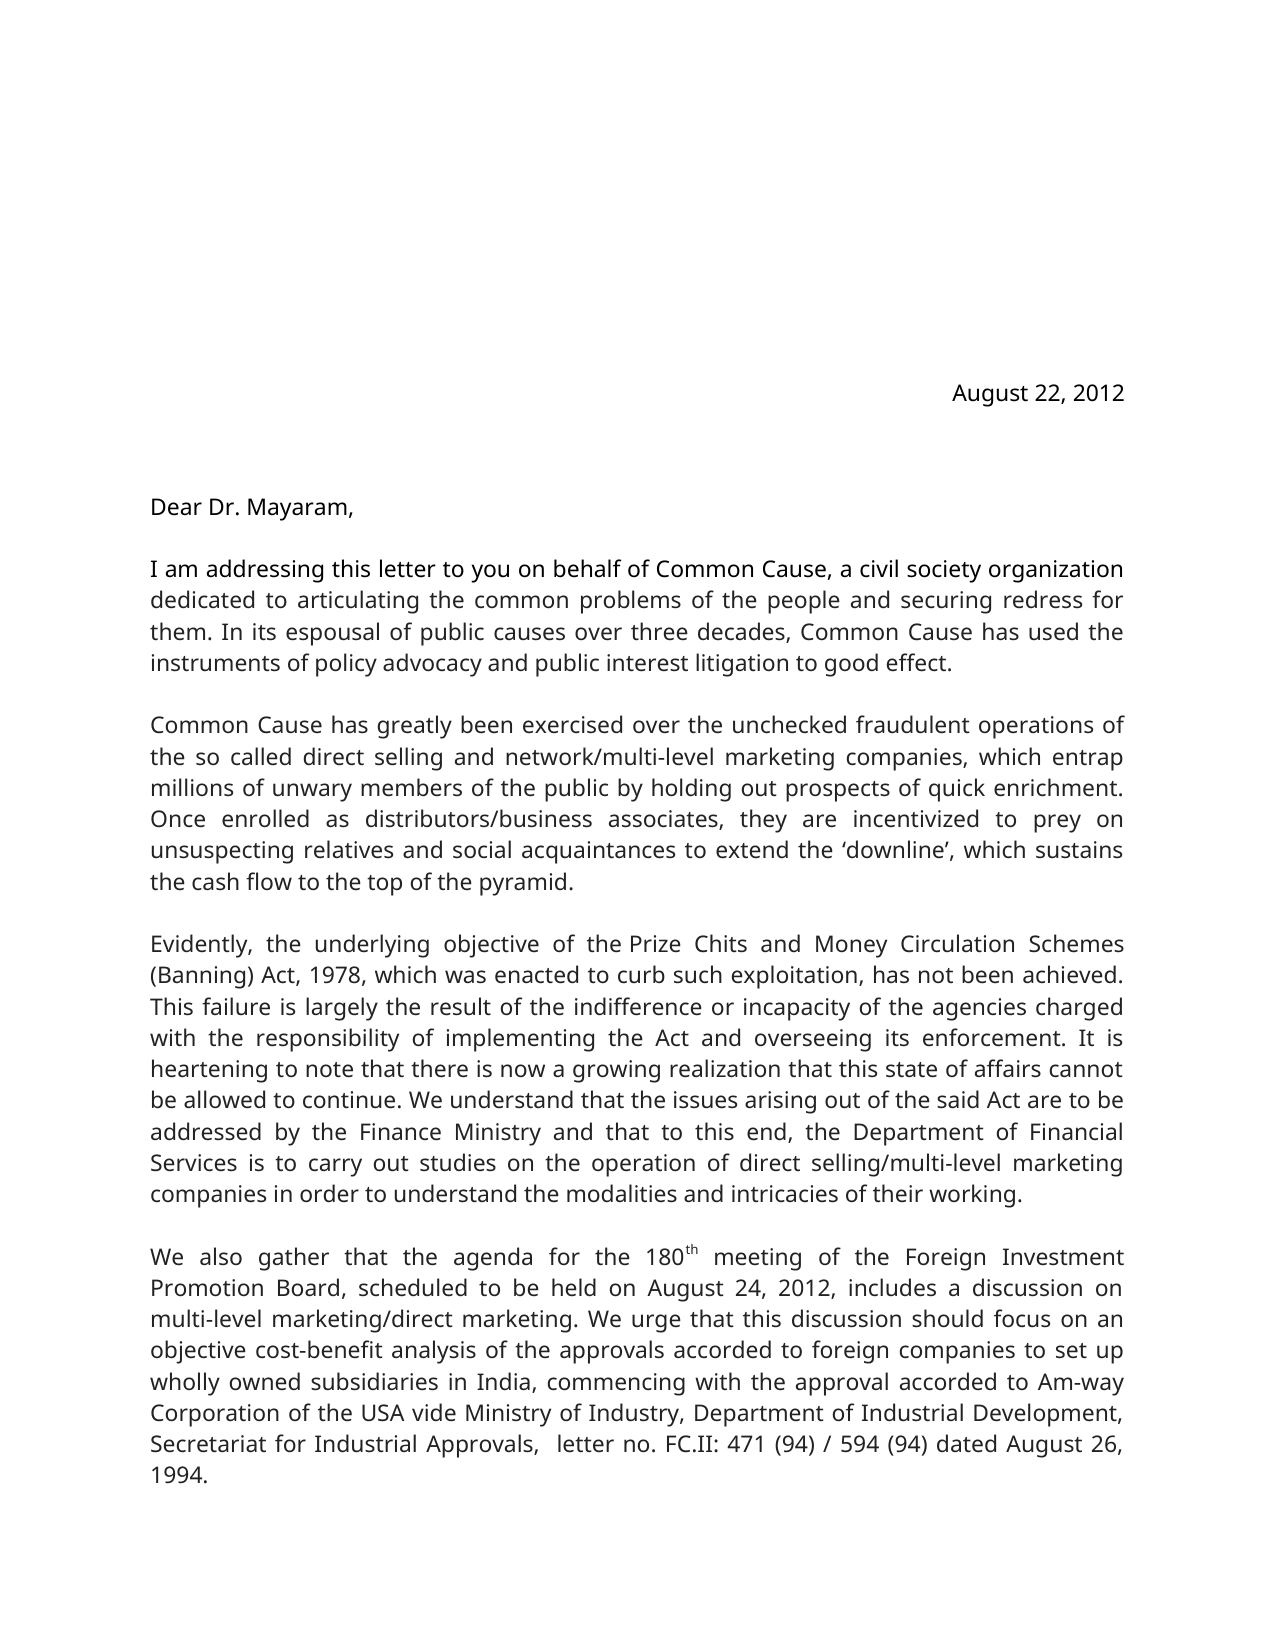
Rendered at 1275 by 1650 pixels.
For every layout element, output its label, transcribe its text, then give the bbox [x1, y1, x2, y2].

text I am addressing this letter to you on behalf of Common Cause, a civil society organization dedicated to articulating the common problems of the people and securing redress for them. In its espousal of public causes over three decades, Common Cause has used the instruments of policy advocacy and public interest litigation to good effect. [150, 553, 1125, 678]
text Dear Dr. Mayaram, [150, 491, 1125, 522]
text August 22, 2012 [150, 377, 1125, 408]
text We also gather that the agenda for the 180th meeting of the Foreign Investment Promotion Board, scheduled to be held on August 24, 2012, includes a discussion on multi-level marketing/direct marketing. We urge that this discussion should focus on an objective cost-benefit analysis of the approvals accorded to foreign companies to set up wholly owned subsidiaries in India, commencing with the approval accorded to Am-way Corporation of the USA vide Ministry of Industry, Department of Industrial Development, Secretariat for Industrial Approvals, letter no. FC.II: 471 (94) / 594 (94) dated August 26, 1994. [150, 1241, 1125, 1491]
text Evidently, the underlying objective of the Prize Chits and Money Circulation Schemes (Banning) Act, 1978, which was enacted to curb such exploitation, has not been achieved. This failure is largely the result of the indifference or incapacity of the agencies charged with the responsibility of implementing the Act and overseeing its enforcement. It is heartening to note that there is now a growing realization that this state of affairs cannot be allowed to continue. We understand that the issues arising out of the said Act are to be addressed by the Finance Ministry and that to this end, the Department of Financial Services is to carry out studies on the operation of direct selling/multi-level marketing companies in order to understand the modalities and intricacies of their working. [150, 928, 1125, 1209]
text Common Cause has greatly been exercised over the unchecked fraudulent operations of the so called direct selling and network/multi-level marketing companies, which entrap millions of unwary members of the public by holding out prospects of quick enrichment. Once enrolled as distributors/business associates, they are incentivized to prey on unsuspecting relatives and social acquaintances to extend the ‘downline’, which sustains the cash flow to the top of the pyramid. [150, 709, 1125, 897]
